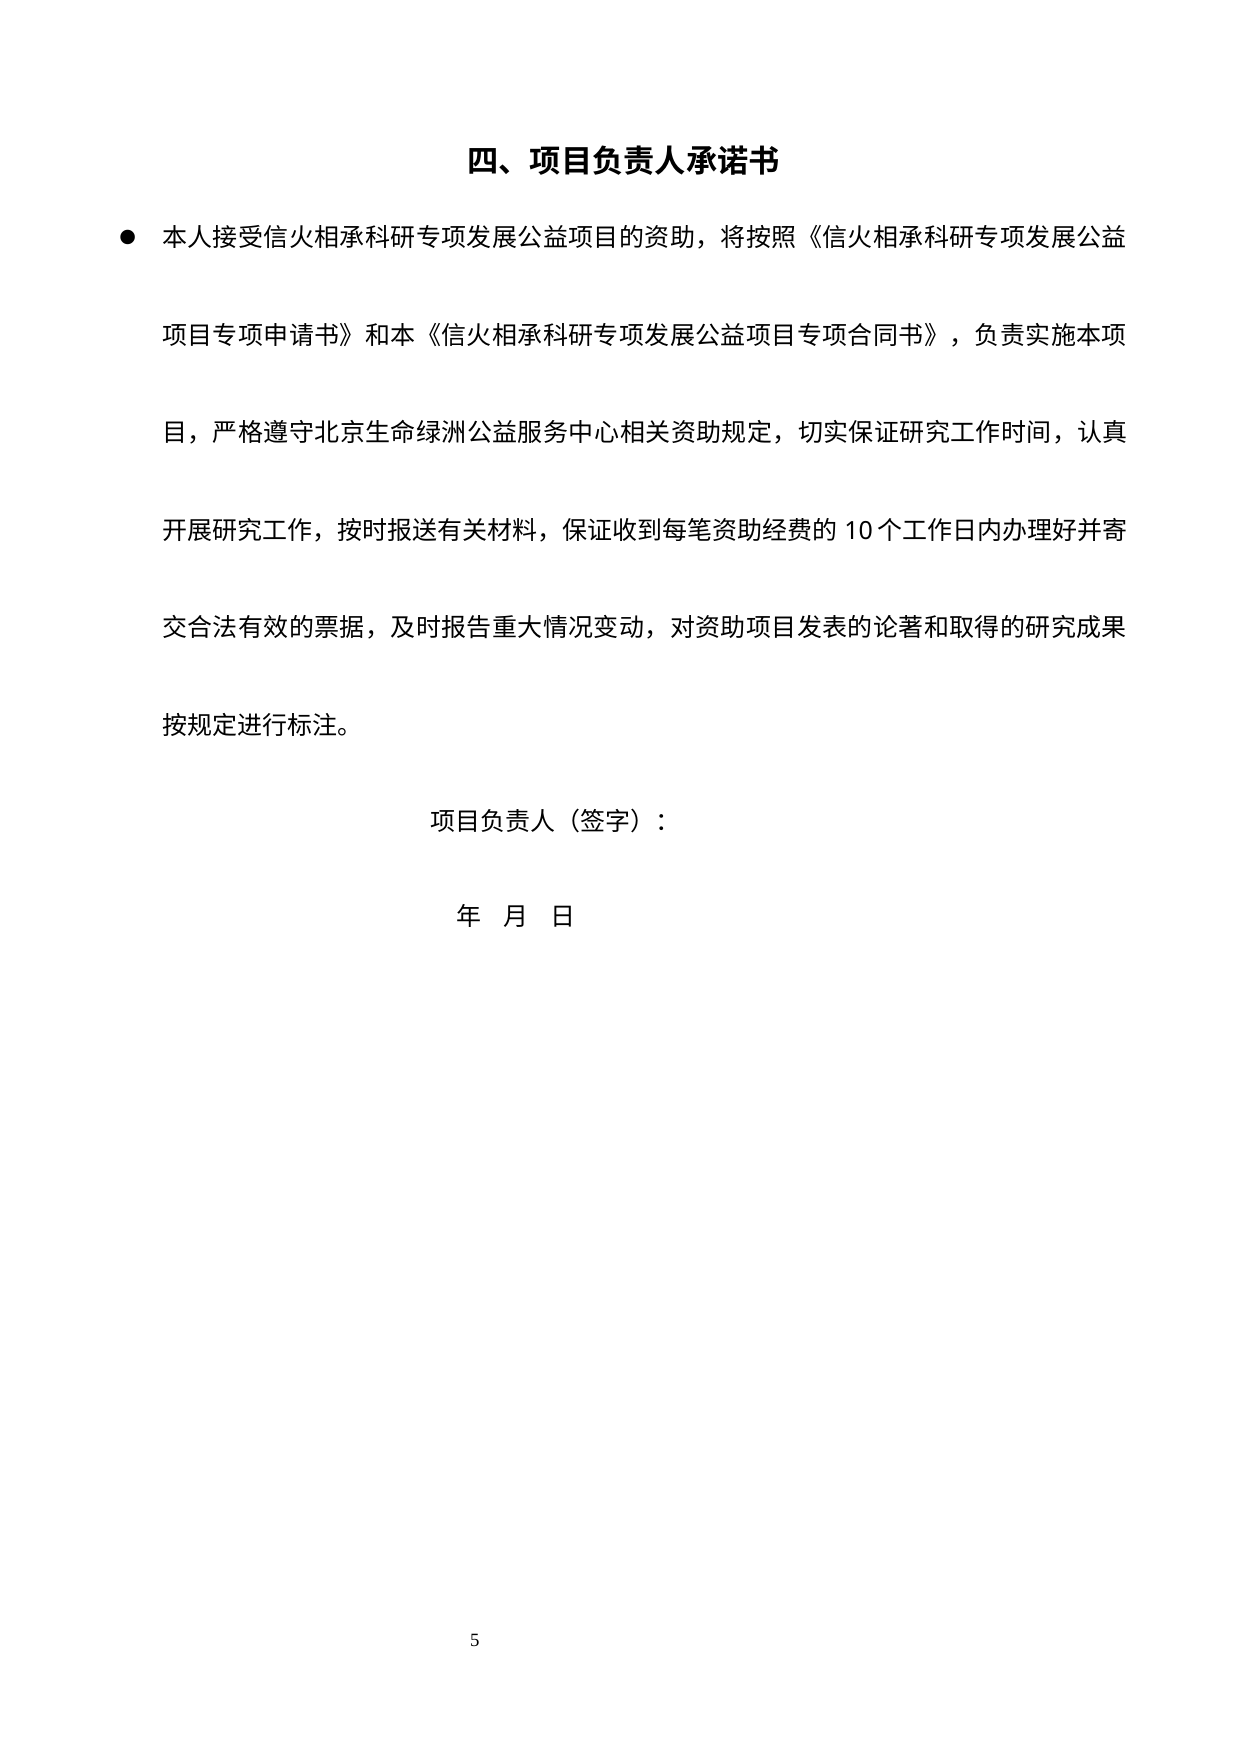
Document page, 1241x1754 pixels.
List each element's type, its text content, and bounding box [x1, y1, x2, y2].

text 年 月 日 [118, 882, 1128, 947]
list 项目负责人承诺书 [118, 126, 1128, 191]
text 项目负责人（签字）： [118, 787, 1128, 852]
list 本人接受信火相承科研专项发展公益项目的资助，将按照《信火相承科研专项发展公益项目专项申请书》和本《信火相承科研专项发展公益项目专项合同书》，负责实施本项目，严格遵守北京生命绿洲公益服务中心相关资助规定，切实保证研究工作时间，认真开展研究工作，按时报送有关材料，保证收到每笔资助经费的10个工作日内办理好并寄交合法有效的票据，及时报告重大情况变动，对资助项目发表的论著和取得的研究成果按规定进行标注。 [118, 203, 1128, 756]
